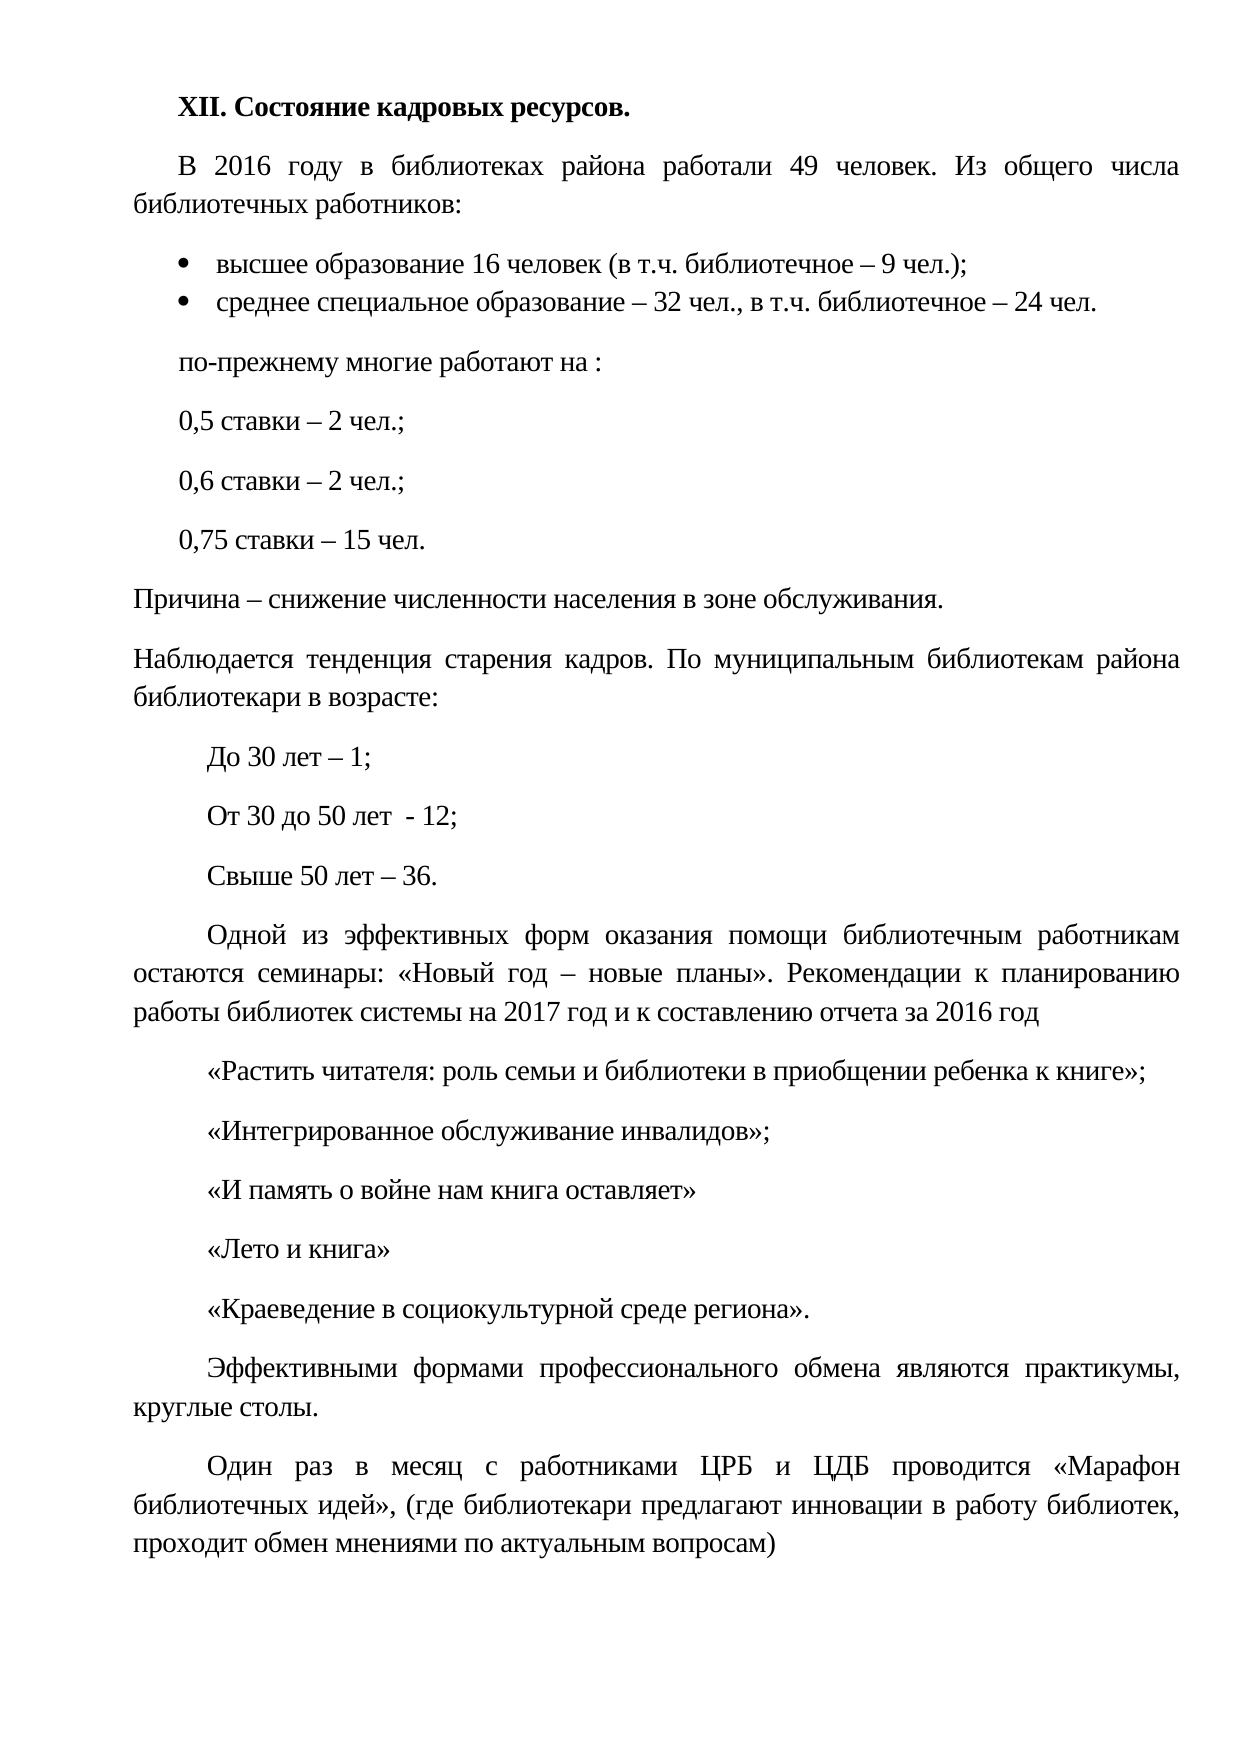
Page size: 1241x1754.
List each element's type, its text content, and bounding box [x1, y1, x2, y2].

text «Интегрированное обслуживание инвалидов»; [133, 1113, 1181, 1146]
text Причина – снижение численности населения в зоне обслуживания. [133, 582, 1181, 615]
text «Краеведение в социокультурной среде региона». [133, 1291, 1181, 1324]
text 0,5 ставки – 2 чел.; [178, 403, 1181, 437]
text «Лето и книга» [133, 1232, 1181, 1265]
text «Растить читателя: роль семьи и библиотеки в приобщении ребенка к книге»; [133, 1053, 1181, 1087]
text До 30 лет – 1; [133, 739, 1181, 772]
list среднее специальное образование – 32 чел., в т.ч. библиотечное – 24 чел. [178, 284, 1181, 318]
text Одной из эффективных форм оказания помощи библиотечным работникам остаются семинары: «Новый год – новые планы». Рекомендации к планированию работы библиотек системы на 2017 год и к составлению отчета за 2016 год [133, 917, 1181, 1028]
text 0,6 ставки – 2 чел.; [178, 463, 1181, 496]
text Наблюдается тенденция старения кадров. По муниципальным библиотекам района библиотекари в возрасте: [133, 641, 1181, 713]
text Эффективными формами профессионального обмена являются практикумы, круглые столы. [133, 1350, 1181, 1422]
text ХII. Состояние кадровых ресурсов. [133, 89, 1181, 122]
text От 30 до 50 лет - 12; [133, 798, 1181, 832]
list высшее образование 16 человек (в т.ч. библиотечное – 9 чел.); [178, 246, 1181, 279]
text В 2016 году в библиотеках района работали 49 человек. Из общего числа библиотечных работников: [133, 148, 1181, 220]
text 0,75 ставки – 15 чел. [178, 522, 1181, 556]
text по-прежнему многие работают на : [178, 344, 1181, 378]
text «И память о войне нам книга оставляет» [133, 1172, 1181, 1206]
text Свыше 50 лет – 36. [133, 858, 1181, 891]
text Один раз в месяц с работниками ЦРБ и ЦДБ проводится «Марафон библиотечных идей», (где библиотекари предлагают инновации в работу библиотек, проходит обмен мнениями по актуальным вопросам) [133, 1448, 1181, 1559]
